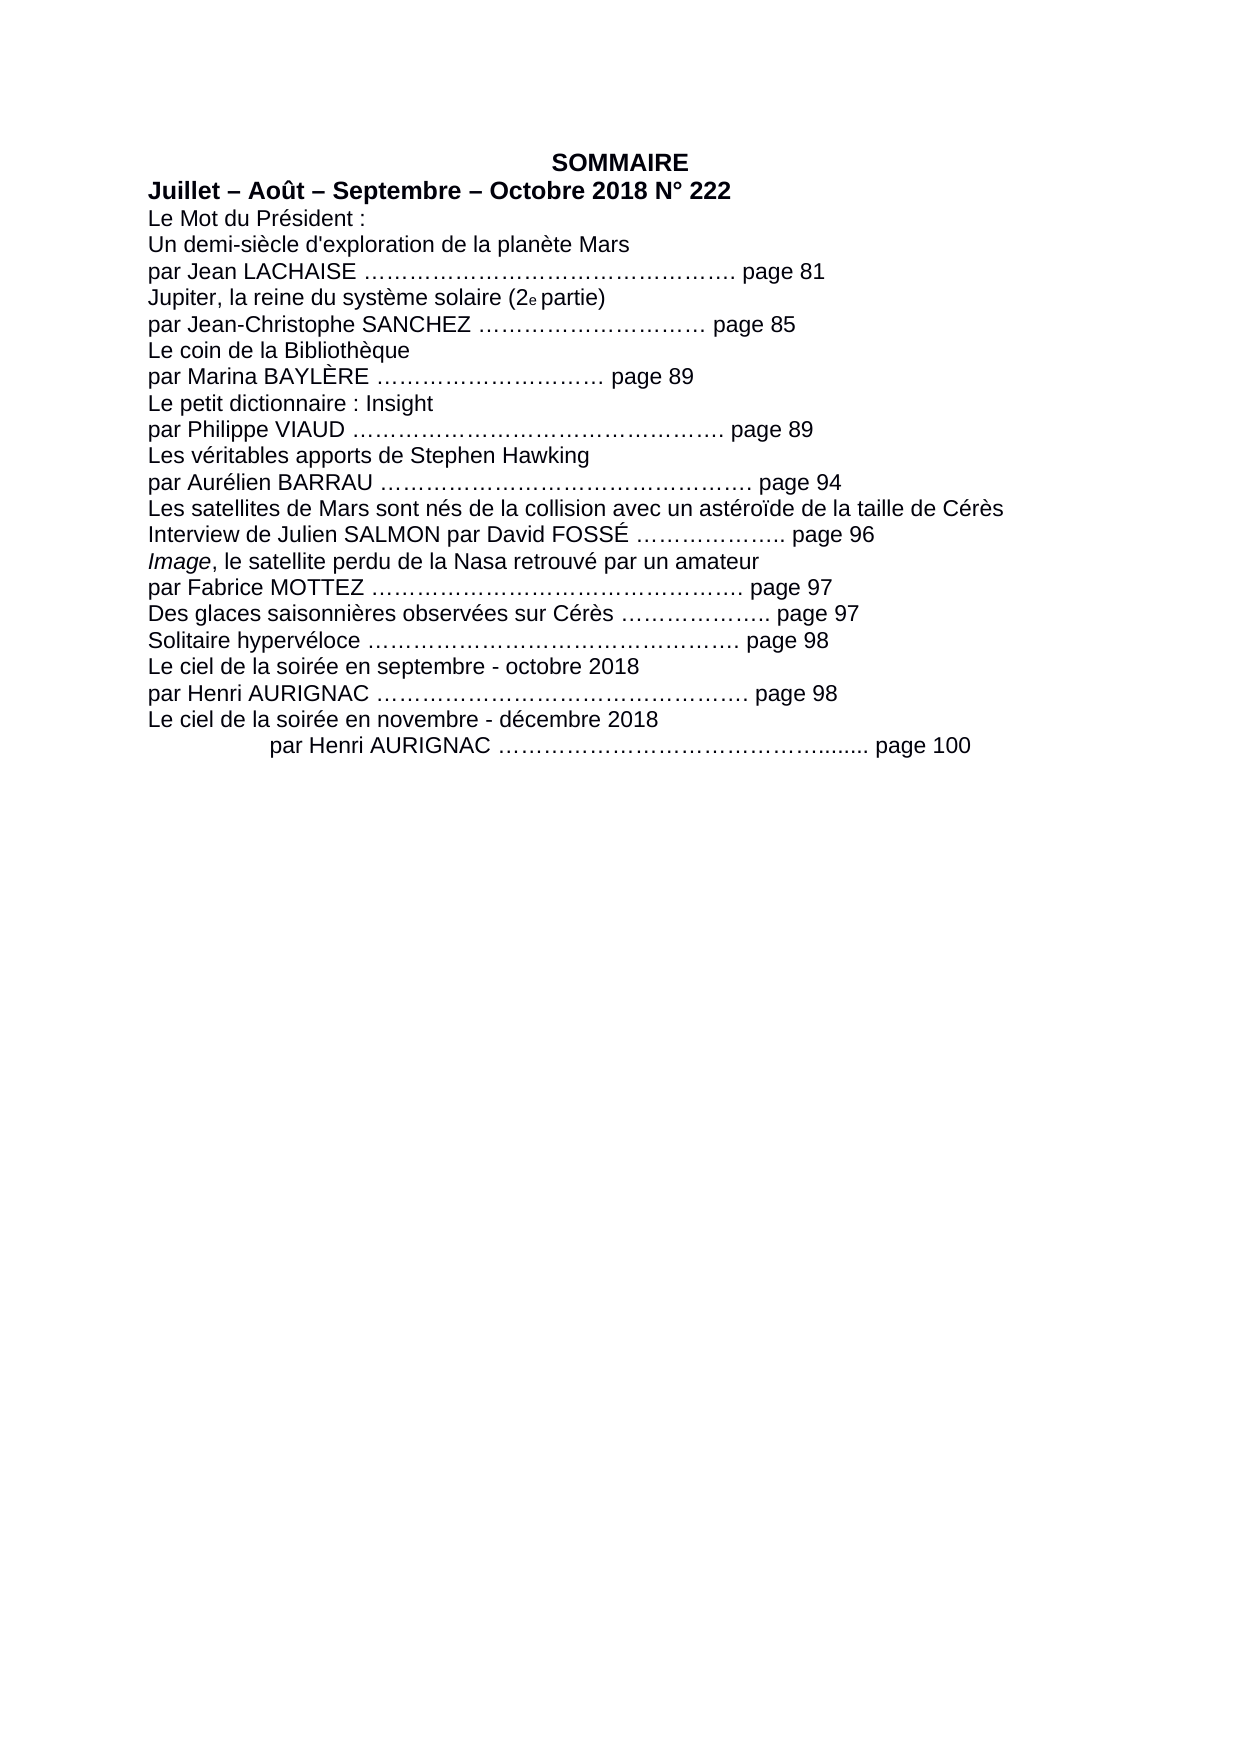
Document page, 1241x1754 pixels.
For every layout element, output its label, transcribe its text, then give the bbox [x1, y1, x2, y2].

text Le coin de la Bibliothèque [148, 337, 1093, 363]
text par Jean-Christophe SANCHEZ ………………………… page 85 [148, 311, 1093, 337]
text Les satellites de Mars sont nés de la collision avec un astéroïde de la taille de Cérès [148, 495, 1093, 521]
text par Marina BAYLÈRE ………………………… page 89 [148, 363, 1093, 389]
text par Fabrice MOTTEZ …………………………………………. page 97 [148, 574, 1093, 600]
text Jupiter, la reine du système solaire (2e partie) [148, 284, 1093, 311]
text Le ciel de la soirée en novembre - décembre 2018 [148, 706, 1093, 732]
text Solitaire hypervéloce …………………………………………. page 98 [148, 627, 1093, 653]
text Juillet – Août – Septembre – Octobre 2018 N° 222 [148, 176, 1093, 205]
text Des glaces saisonnières observées sur Cérès ……………….. page 97 [148, 600, 1093, 627]
text par Henri AURIGNAC ……………………………………........ page 100 [148, 732, 1093, 758]
text par Philippe VIAUD …………………………………………. page 89 [148, 416, 1093, 442]
text Un demi-siècle d'exploration de la planète Mars [148, 231, 1093, 258]
text SOMMAIRE [148, 148, 1093, 176]
text par Aurélien BARRAU …………………………………………. page 94 [148, 469, 1093, 495]
text Le Mot du Président : [148, 205, 1093, 231]
text Les véritables apports de Stephen Hawking [148, 442, 1093, 469]
text par Jean LACHAISE …………………………………………. page 81 [148, 258, 1093, 284]
text Le ciel de la soirée en septembre - octobre 2018 [148, 653, 1093, 679]
text Le petit dictionnaire : Insight [148, 389, 1093, 416]
text Image, le satellite perdu de la Nasa retrouvé par un amateur [148, 548, 1093, 574]
text par Henri AURIGNAC …………………………………………. page 98 [148, 679, 1093, 706]
text Interview de Julien SALMON par David FOSSÉ ……………….. page 96 [148, 521, 1093, 548]
